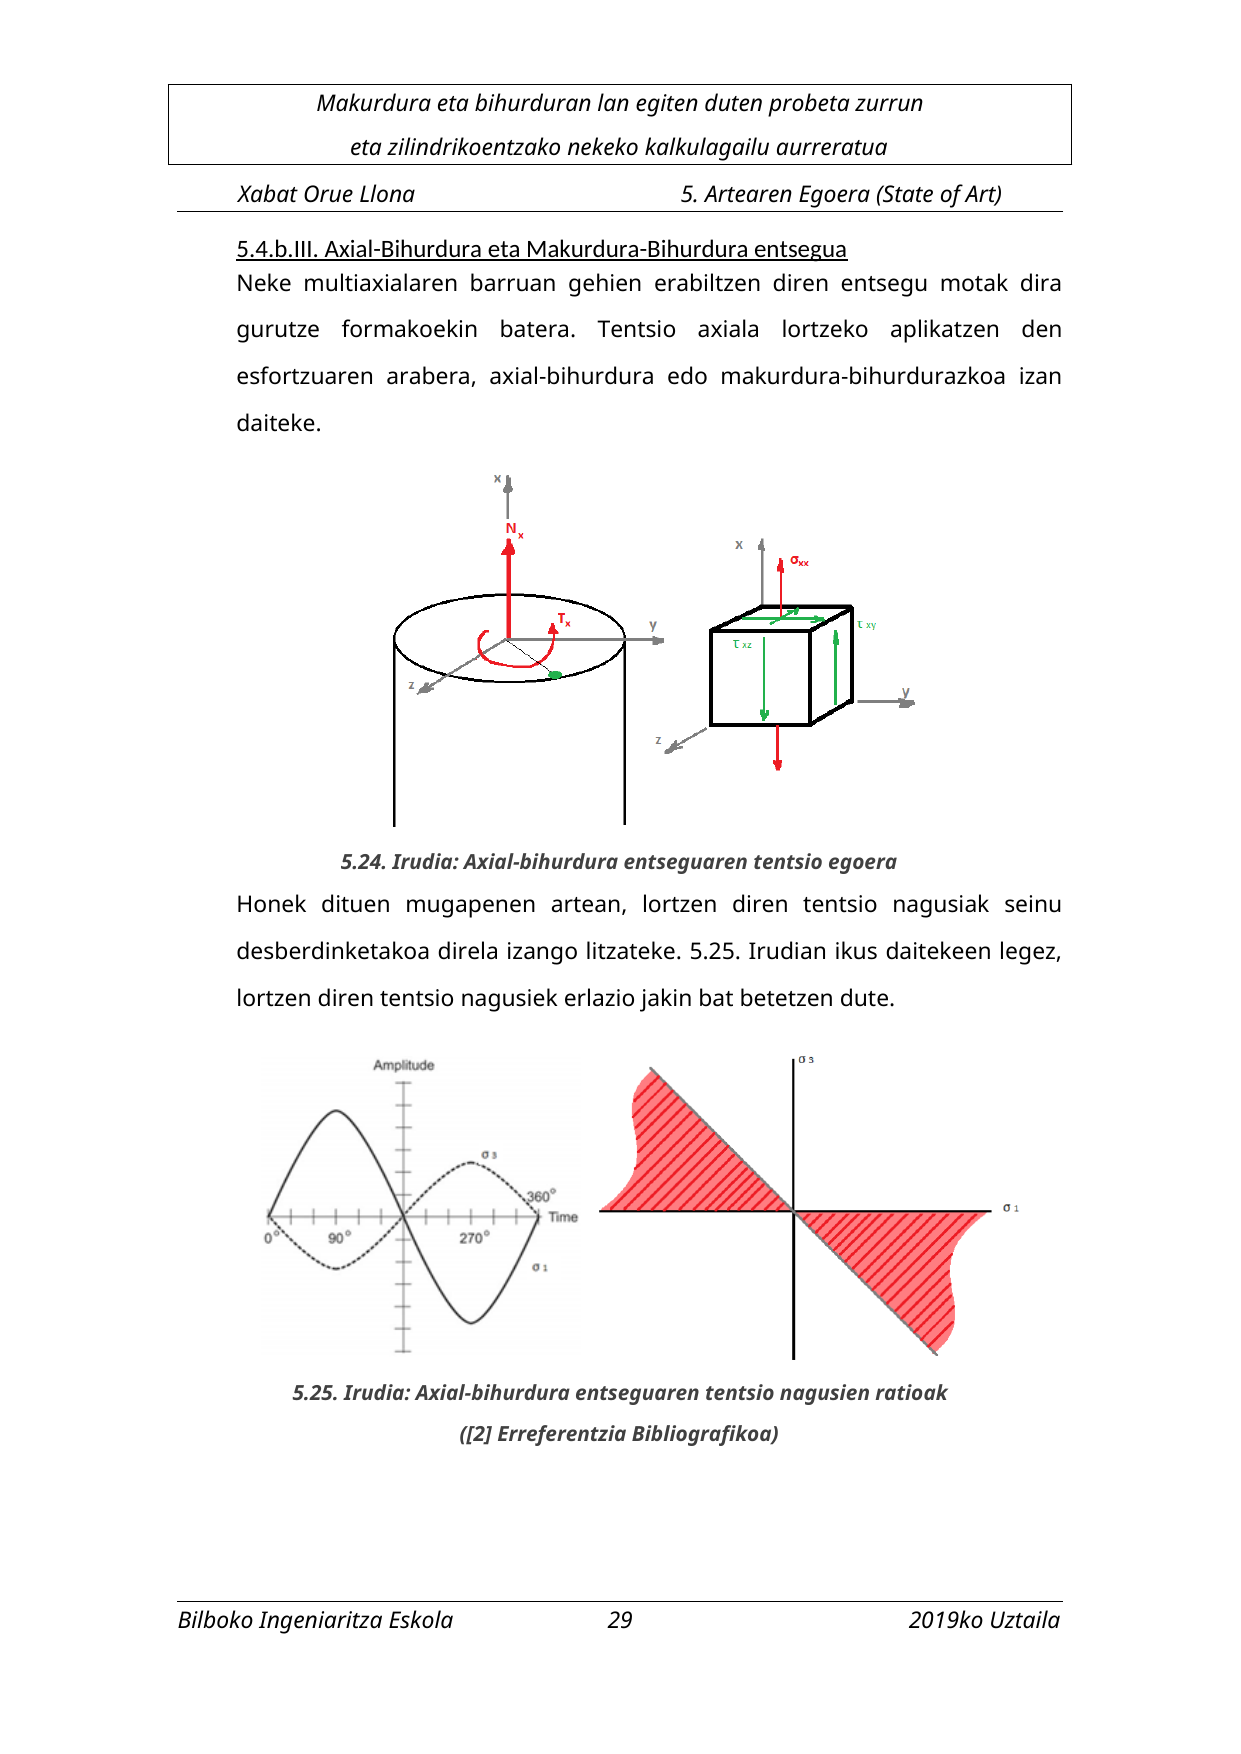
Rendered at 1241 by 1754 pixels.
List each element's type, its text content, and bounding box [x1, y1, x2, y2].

text Honek dituen mugapenen artean, lortzen diren tentsio nagusiak seinu desberdinketakoa direla izango litzateke. 5.25. Irudian ikus daitekeen legez, lortzen diren tentsio nagusiek erlazio jakin bat betetzen dute. [236, 888, 1063, 1013]
picture [366, 466, 933, 832]
text ([2] Erreferentzia Bibliografikoa) [177, 1419, 1063, 1448]
text Neke multiaxialaren barruan gehien erabiltzen diren entsegu motak dira gurutze formakoekin batera. Tentsio axiala lortzeko aplikatzen den esfortzuaren arabera, axial-bihurdura edo makurdura-bihurdurazkoa izan daiteke. [236, 266, 1063, 438]
text 5.24. Irudia: Axial-bihurdura entseguaren tentsio egoera [177, 847, 1063, 875]
text 5.25. Irudia: Axial-bihurdura entseguaren tentsio nagusien ratioak [177, 1378, 1063, 1407]
picture [261, 1041, 1038, 1364]
subtitle 5.4.b.III. Axial-Bihurdura eta Makurdura-Bihurdura entsegua [236, 233, 1063, 263]
